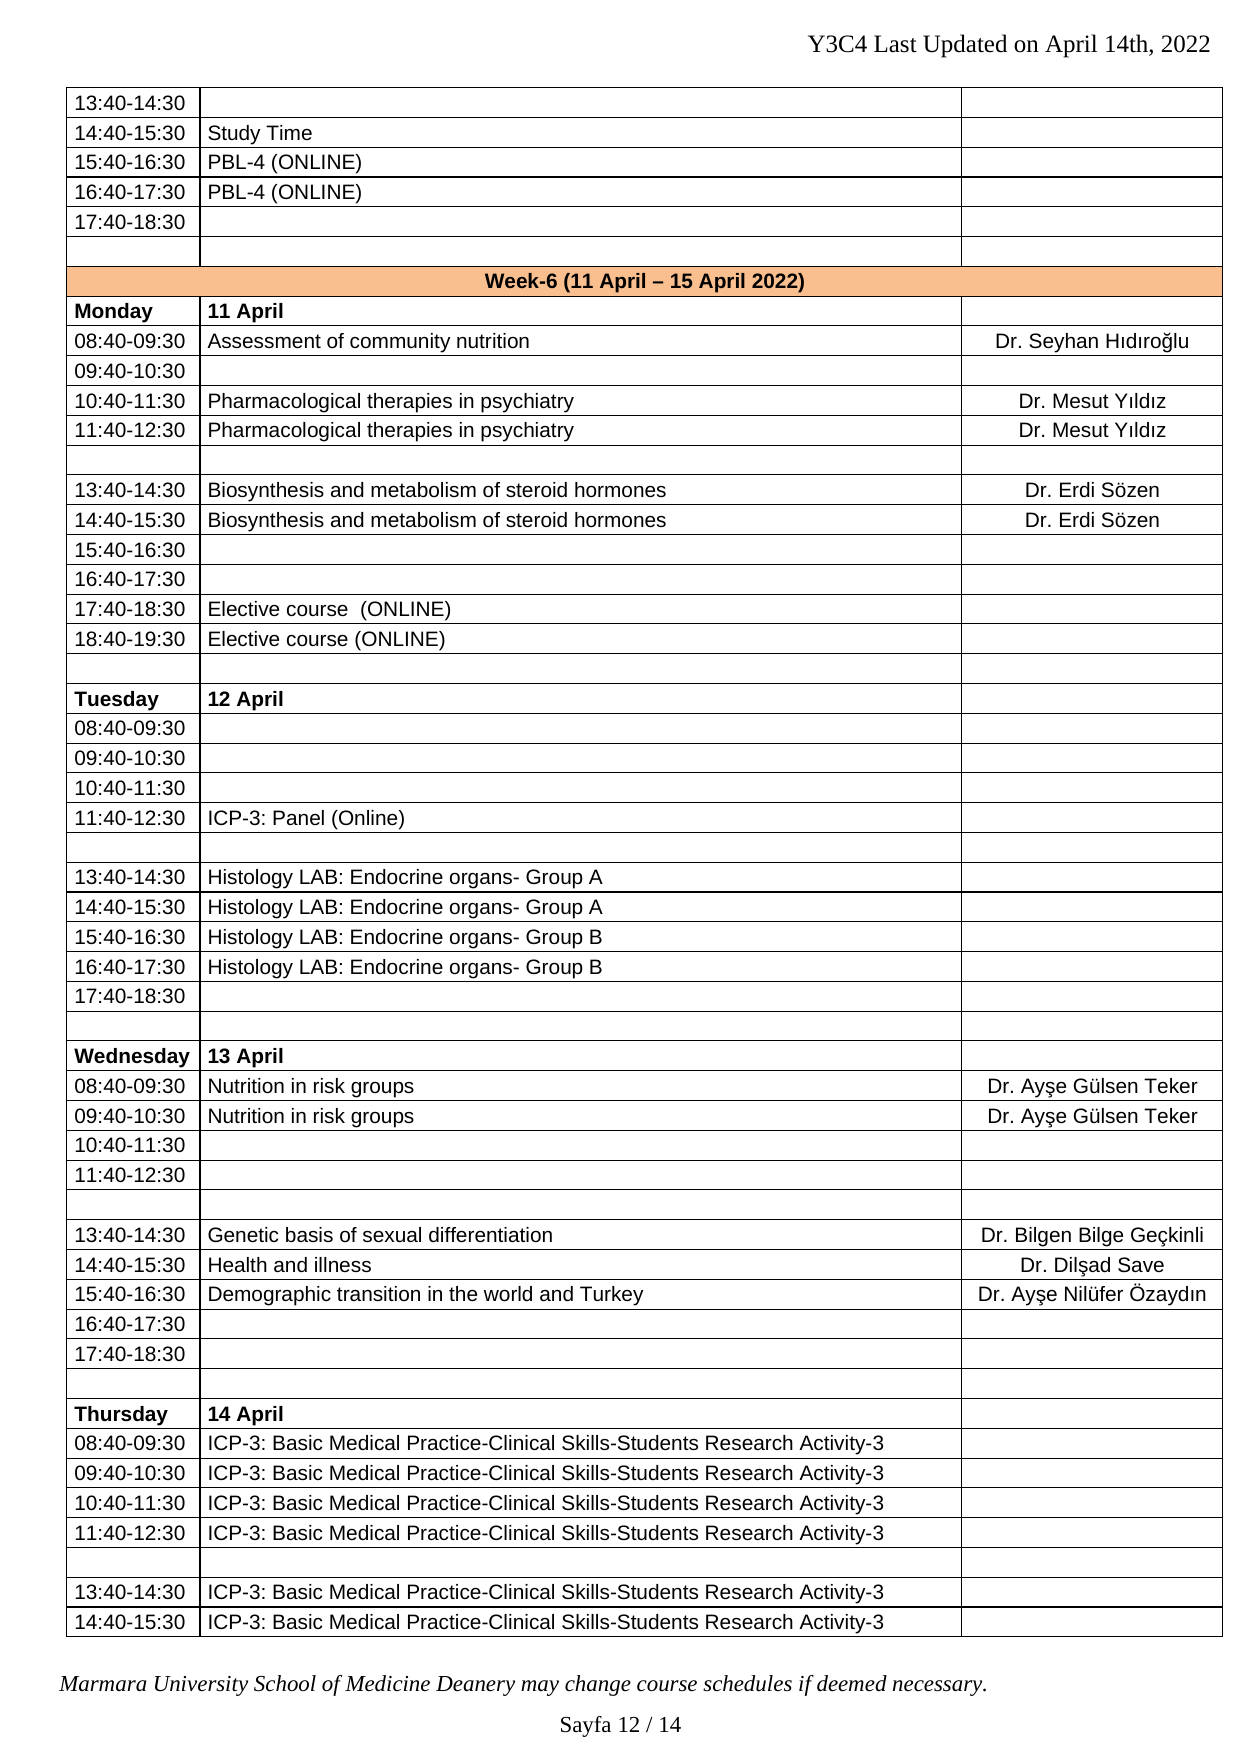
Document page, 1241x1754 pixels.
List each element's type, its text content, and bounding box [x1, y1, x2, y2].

table_cell [201, 1339, 961, 1368]
table_cell Nutrition in risk groups [201, 1071, 961, 1100]
table_cell Elective course (ONLINE) [201, 595, 961, 623]
table_cell [962, 356, 1222, 385]
table_cell [962, 595, 1222, 623]
table_cell Histology LAB: Endocrine organs- Group B [201, 952, 961, 981]
table_cell Dr. Dilşad Save [962, 1250, 1222, 1279]
table_cell Wednesday [67, 1041, 199, 1070]
table_cell [962, 1459, 1222, 1487]
table_cell [962, 744, 1222, 772]
table_cell [201, 356, 961, 385]
table_cell 15:40-16:30 [67, 148, 199, 176]
table_cell 13:40-14:30 [67, 88, 199, 117]
table_cell [201, 982, 961, 1011]
table_cell [962, 88, 1222, 117]
table_cell [201, 1548, 961, 1577]
table_cell [962, 1399, 1222, 1428]
table_cell [962, 297, 1222, 325]
table_cell 18:40-19:30 [67, 624, 199, 653]
table_cell Dr. Erdi Sözen [962, 505, 1222, 534]
table_cell [201, 1369, 961, 1398]
table_cell Tuesday [67, 684, 199, 713]
table_cell [201, 88, 961, 117]
table_cell 09:40-10:30 [67, 1459, 199, 1487]
table_cell [962, 118, 1222, 147]
table_cell [67, 833, 199, 862]
table_cell 16:40-17:30 [67, 178, 199, 206]
table_cell Dr. Seyhan Hıdıroğlu [962, 326, 1222, 355]
table_cell [962, 773, 1222, 802]
table_cell [962, 803, 1222, 832]
table_cell Dr. Mesut Yıldız [962, 416, 1222, 444]
table_cell [201, 237, 961, 266]
table_cell 15:40-16:30 [67, 535, 199, 564]
table_cell ICP-3: Basic Medical Practice-Clinical Skills-Students Research Activity-3 [201, 1488, 961, 1517]
table_cell 09:40-10:30 [67, 1101, 199, 1130]
table_cell 13 April [201, 1041, 961, 1070]
table_cell [962, 654, 1222, 683]
table_cell ICP-3: Panel (Online) [201, 803, 961, 832]
table_cell [962, 535, 1222, 564]
table_cell [67, 237, 199, 266]
table_cell [962, 952, 1222, 981]
table_cell 08:40-09:30 [67, 1429, 199, 1457]
table_cell [962, 1548, 1222, 1577]
table_cell PBL-4 (ONLINE) [201, 178, 961, 206]
table_cell [201, 1161, 961, 1189]
table_cell Biosynthesis and metabolism of steroid hormones [201, 505, 961, 534]
table_cell 17:40-18:30 [67, 1339, 199, 1368]
table_cell [962, 207, 1222, 236]
table_cell Nutrition in risk groups [201, 1101, 961, 1130]
table_cell [67, 1012, 199, 1040]
table_cell ICP-3: Basic Medical Practice-Clinical Skills-Students Research Activity-3 [201, 1459, 961, 1487]
table_cell 15:40-16:30 [67, 922, 199, 951]
table_cell [201, 1012, 961, 1040]
table_cell Pharmacological therapies in psychiatry [201, 416, 961, 444]
table_cell Histology LAB: Endocrine organs- Group B [201, 922, 961, 951]
table_cell [201, 744, 961, 772]
table_cell Dr. Erdi Sözen [962, 475, 1222, 504]
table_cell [201, 1578, 961, 1606]
table_cell ICP-3: Basic Medical Practice-Clinical Skills-Students Research Activity-3 [201, 1518, 961, 1547]
table_cell 09:40-10:30 [67, 356, 199, 385]
table_cell 10:40-11:30 [67, 773, 199, 802]
table_cell [962, 237, 1222, 266]
table_cell [962, 684, 1222, 713]
table_cell [962, 624, 1222, 653]
table_cell [962, 1012, 1222, 1040]
table_cell [201, 773, 961, 802]
table_cell Study Time [201, 118, 961, 147]
table_cell [962, 1608, 1222, 1636]
table_cell 14:40-15:30 [67, 505, 199, 534]
table_cell [962, 863, 1222, 891]
table_cell [962, 1161, 1222, 1189]
table_cell Biosynthesis and metabolism of steroid hormones [201, 475, 961, 504]
table_cell [962, 982, 1222, 1011]
table_cell 14:40-15:30 [67, 118, 199, 147]
table_cell Week-6 (11 April – 15 April 2022) [67, 267, 1222, 296]
table_cell [962, 446, 1222, 474]
table_cell [962, 1488, 1222, 1517]
table_cell 08:40-09:30 [67, 326, 199, 355]
table_cell [67, 1190, 199, 1219]
table_cell 10:40-11:30 [67, 1131, 199, 1159]
table_cell 09:40-10:30 [67, 744, 199, 772]
table_cell 16:40-17:30 [67, 952, 199, 981]
table_cell 11:40-12:30 [67, 1161, 199, 1189]
table_cell Monday [67, 297, 199, 325]
table_cell 12 April [201, 684, 961, 713]
table_cell 13:40-14:30 [67, 475, 199, 504]
table_cell 14 April [201, 1399, 961, 1428]
table_cell Dr. Mesut Yıldız [962, 386, 1222, 415]
table_cell 14:40-15:30 [67, 1608, 199, 1636]
table_cell Histology LAB: Endocrine organs- Group A [201, 893, 961, 921]
table_cell 08:40-09:30 [67, 714, 199, 742]
table_cell [201, 207, 961, 236]
table_cell 10:40-11:30 [67, 1488, 199, 1517]
table_cell Pharmacological therapies in psychiatry [201, 386, 961, 415]
table_cell [962, 714, 1222, 742]
table_cell [201, 654, 961, 683]
table_cell [201, 1310, 961, 1338]
table_cell ICP-3: Basic Medical Practice-Clinical Skills-Students Research Activity-3 [201, 1429, 961, 1457]
table_cell Thursday [67, 1399, 199, 1428]
table_cell [201, 1131, 961, 1159]
table_cell [962, 1518, 1222, 1547]
table_cell [201, 1190, 961, 1219]
table_cell [201, 565, 961, 593]
table_cell [962, 1369, 1222, 1398]
table_cell 14:40-15:30 [67, 893, 199, 921]
table_cell Dr. Bilgen Bilge Geçkinli [962, 1220, 1222, 1249]
table_cell Genetic basis of sexual differentiation [201, 1220, 961, 1249]
table_cell 11:40-12:30 [67, 803, 199, 832]
table_cell [962, 1190, 1222, 1219]
table_cell 16:40-17:30 [67, 1310, 199, 1338]
table_cell Assessment of community nutrition [201, 326, 961, 355]
table_cell Histology LAB: Endocrine organs- Group A [201, 863, 961, 891]
table_cell Dr. Ayşe Gülsen Teker [962, 1071, 1222, 1100]
table_cell [201, 535, 961, 564]
table_cell 11 April [201, 297, 961, 325]
table_cell [962, 1310, 1222, 1338]
table_cell Dr. Ayşe Gülsen Teker [962, 1101, 1222, 1130]
table_cell 10:40-11:30 [67, 386, 199, 415]
table_cell PBL-4 (ONLINE) [201, 148, 961, 176]
table_cell 11:40-12:30 [67, 416, 199, 444]
table_cell [201, 714, 961, 742]
table_cell [962, 1339, 1222, 1368]
table_cell 13:40-14:30 [67, 1578, 199, 1606]
table_cell [962, 922, 1222, 951]
table_cell Elective course (ONLINE) [201, 624, 961, 653]
table_cell 16:40-17:30 [67, 565, 199, 593]
table_cell 17:40-18:30 [67, 595, 199, 623]
table_cell 08:40-09:30 [67, 1071, 199, 1100]
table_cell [201, 1608, 961, 1636]
table_cell [962, 178, 1222, 206]
table_cell [962, 1131, 1222, 1159]
table_cell Demographic transition in the world and Turkey [201, 1280, 961, 1308]
table_cell 15:40-16:30 [67, 1280, 199, 1308]
table_cell [201, 446, 961, 474]
table_cell [962, 893, 1222, 921]
table_cell Health and illness [201, 1250, 961, 1279]
table_cell [962, 1041, 1222, 1070]
table_cell 11:40-12:30 [67, 1518, 199, 1547]
table_cell 17:40-18:30 [67, 982, 199, 1011]
table_cell 14:40-15:30 [67, 1250, 199, 1279]
table_cell [962, 1578, 1222, 1606]
table_cell [67, 1369, 199, 1398]
table_cell [962, 1429, 1222, 1457]
table_cell 17:40-18:30 [67, 207, 199, 236]
table_cell [67, 1548, 199, 1577]
table_cell [962, 148, 1222, 176]
table_cell 13:40-14:30 [67, 863, 199, 891]
table_cell 13:40-14:30 [67, 1220, 199, 1249]
table_cell [962, 833, 1222, 862]
table_cell [962, 565, 1222, 593]
table_cell [67, 654, 199, 683]
table_cell Dr. Ayşe Nilüfer Özaydın [962, 1280, 1222, 1308]
table_cell [67, 446, 199, 474]
table_cell [201, 833, 961, 862]
